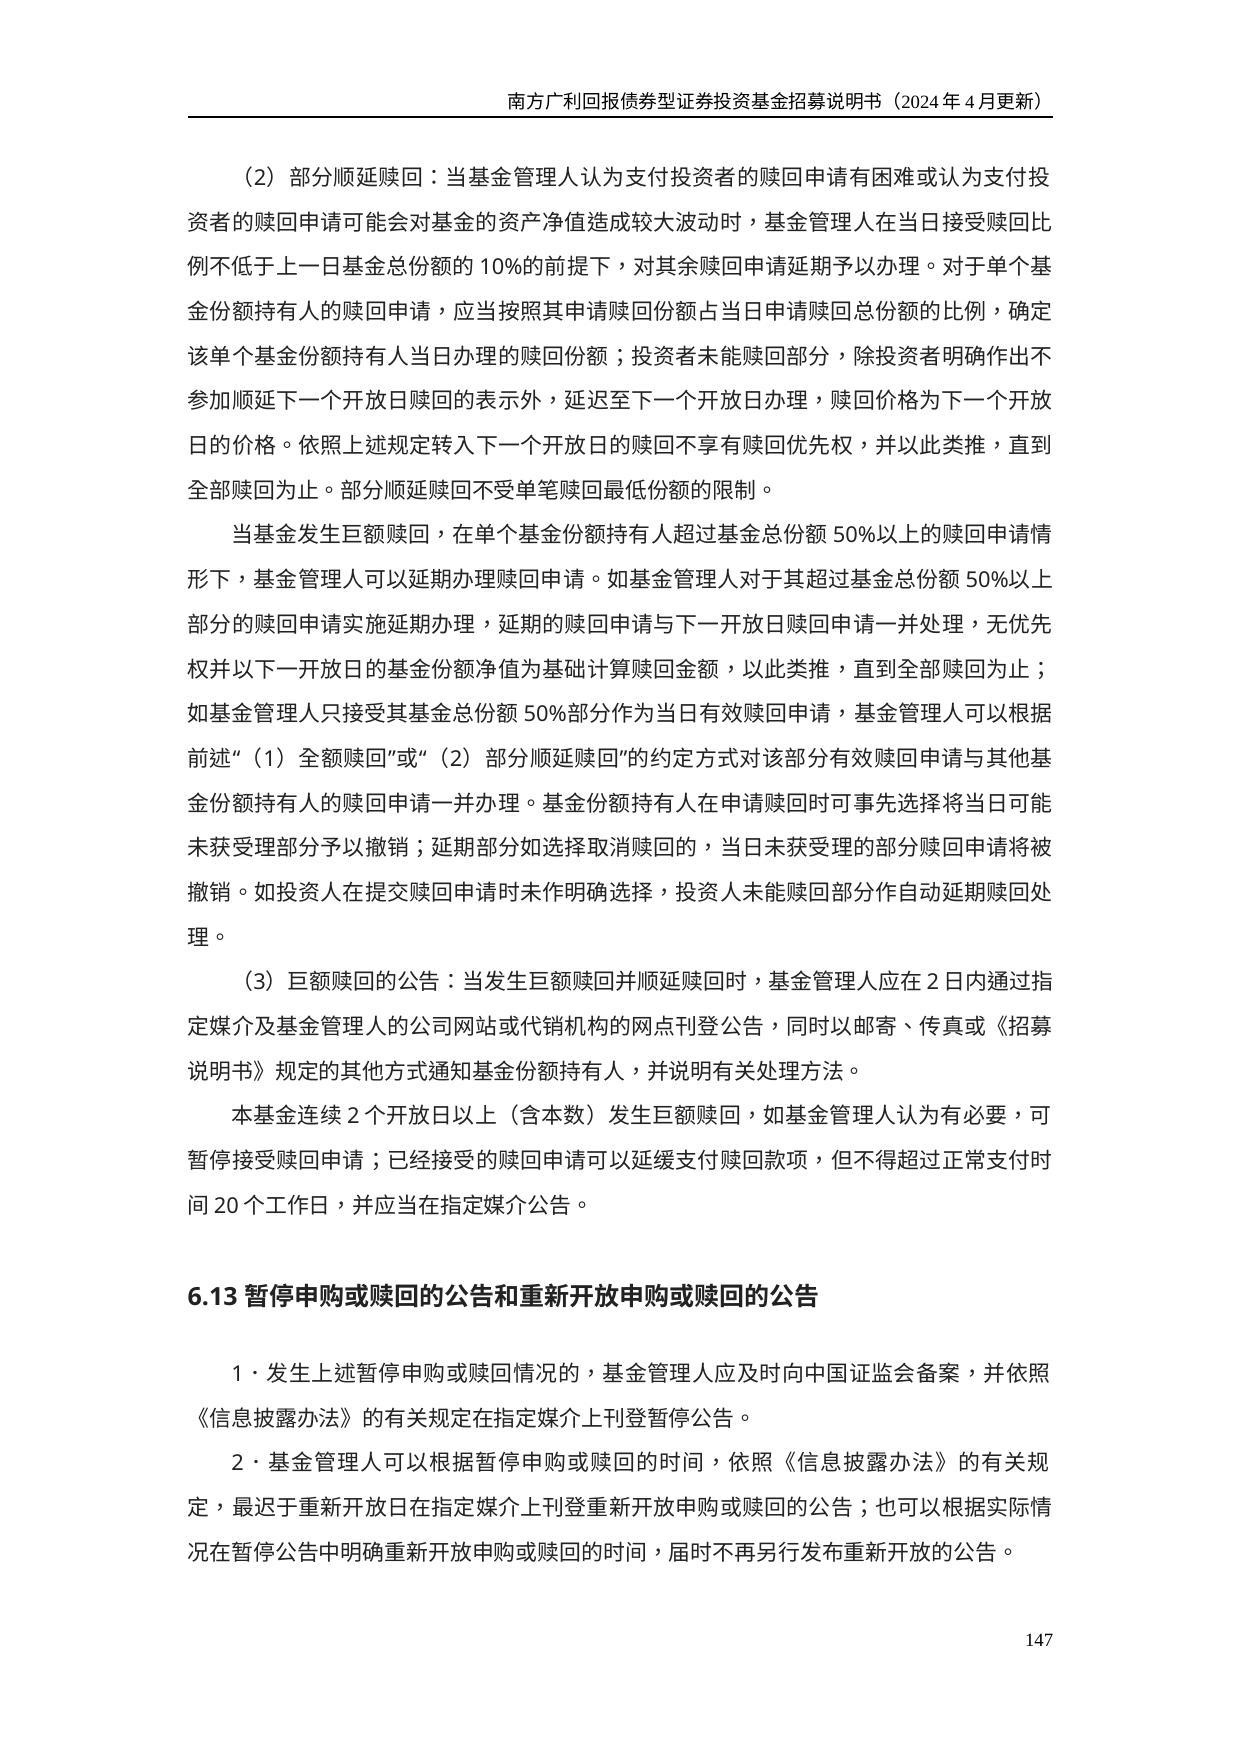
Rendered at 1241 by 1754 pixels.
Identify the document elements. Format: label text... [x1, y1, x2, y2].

text 当基金发生巨额赎回，在单个基金份额持有人超过基金总份额50%以上的赎回申请情形下，基金管理人可以延期办理赎回申请。如基金管理人对于其超过基金总份额50%以上部分的赎回申请实施延期办理，延期的赎回申请与下一开放日赎回申请一并处理，无优先权并以下一开放日的基金份额净值为基础计算赎回金额，以此类推，直到全部赎回为止；如基金管理人只接受其基金总份额50%部分作为当日有效赎回申请，基金管理人可以根据前述“（1）全额赎回”或“（2）部分顺延赎回”的约定方式对该部分有效赎回申请与其他基金份额持有人的赎回申请一并办理。基金份额持有人在申请赎回时可事先选择将当日可能未获受理部分予以撤销；延期部分如选择取消赎回的，当日未获受理的部分赎回申请将被撤销。如投资人在提交赎回申请时未作明确选择，投资人未能赎回部分作自动延期赎回处理。 [187, 519, 1053, 951]
text （3）巨额赎回的公告：当发生巨额赎回并顺延赎回时，基金管理人应在2日内通过指定媒介及基金管理人的公司网站或代销机构的网点刊登公告，同时以邮寄、传真或《招募说明书》规定的其他方式通知基金份额持有人，并说明有关处理方法。 [187, 966, 1053, 1086]
text 1．发生上述暂停申购或赎回情况的，基金管理人应及时向中国证监会备案，并依照《信息披露办法》的有关规定在指定媒介上刊登暂停公告。 [187, 1358, 1053, 1432]
text （2）部分顺延赎回：当基金管理人认为支付投资者的赎回申请有困难或认为支付投资者的赎回申请可能会对基金的资产净值造成较大波动时，基金管理人在当日接受赎回比例不低于上一日基金总份额的10%的前提下，对其余赎回申请延期予以办理。对于单个基金份额持有人的赎回申请，应当按照其申请赎回份额占当日申请赎回总份额的比例，确定该单个基金份额持有人当日办理的赎回份额；投资者未能赎回部分，除投资者明确作出不参加顺延下一个开放日赎回的表示外，延迟至下一个开放日办理，赎回价格为下一个开放日的价格。依照上述规定转入下一个开放日的赎回不享有赎回优先权，并以此类推，直到全部赎回为止。部分顺延赎回不受单笔赎回最低份额的限制。 [187, 162, 1053, 504]
text 本基金连续2个开放日以上（含本数）发生巨额赎回，如基金管理人认为有必要，可暂停接受赎回申请；已经接受的赎回申请可以延缓支付赎回款项，但不得超过正常支付时间20个工作日，并应当在指定媒介公告。 [187, 1100, 1053, 1219]
text 2．基金管理人可以根据暂停申购或赎回的时间，依照《信息披露办法》的有关规定，最迟于重新开放日在指定媒介上刊登重新开放申购或赎回的公告；也可以根据实际情况在暂停公告中明确重新开放申购或赎回的时间，届时不再另行发布重新开放的公告。 [187, 1447, 1053, 1566]
text 6.13 暂停申购或赎回的公告和重新开放申购或赎回的公告 [187, 1264, 1053, 1329]
